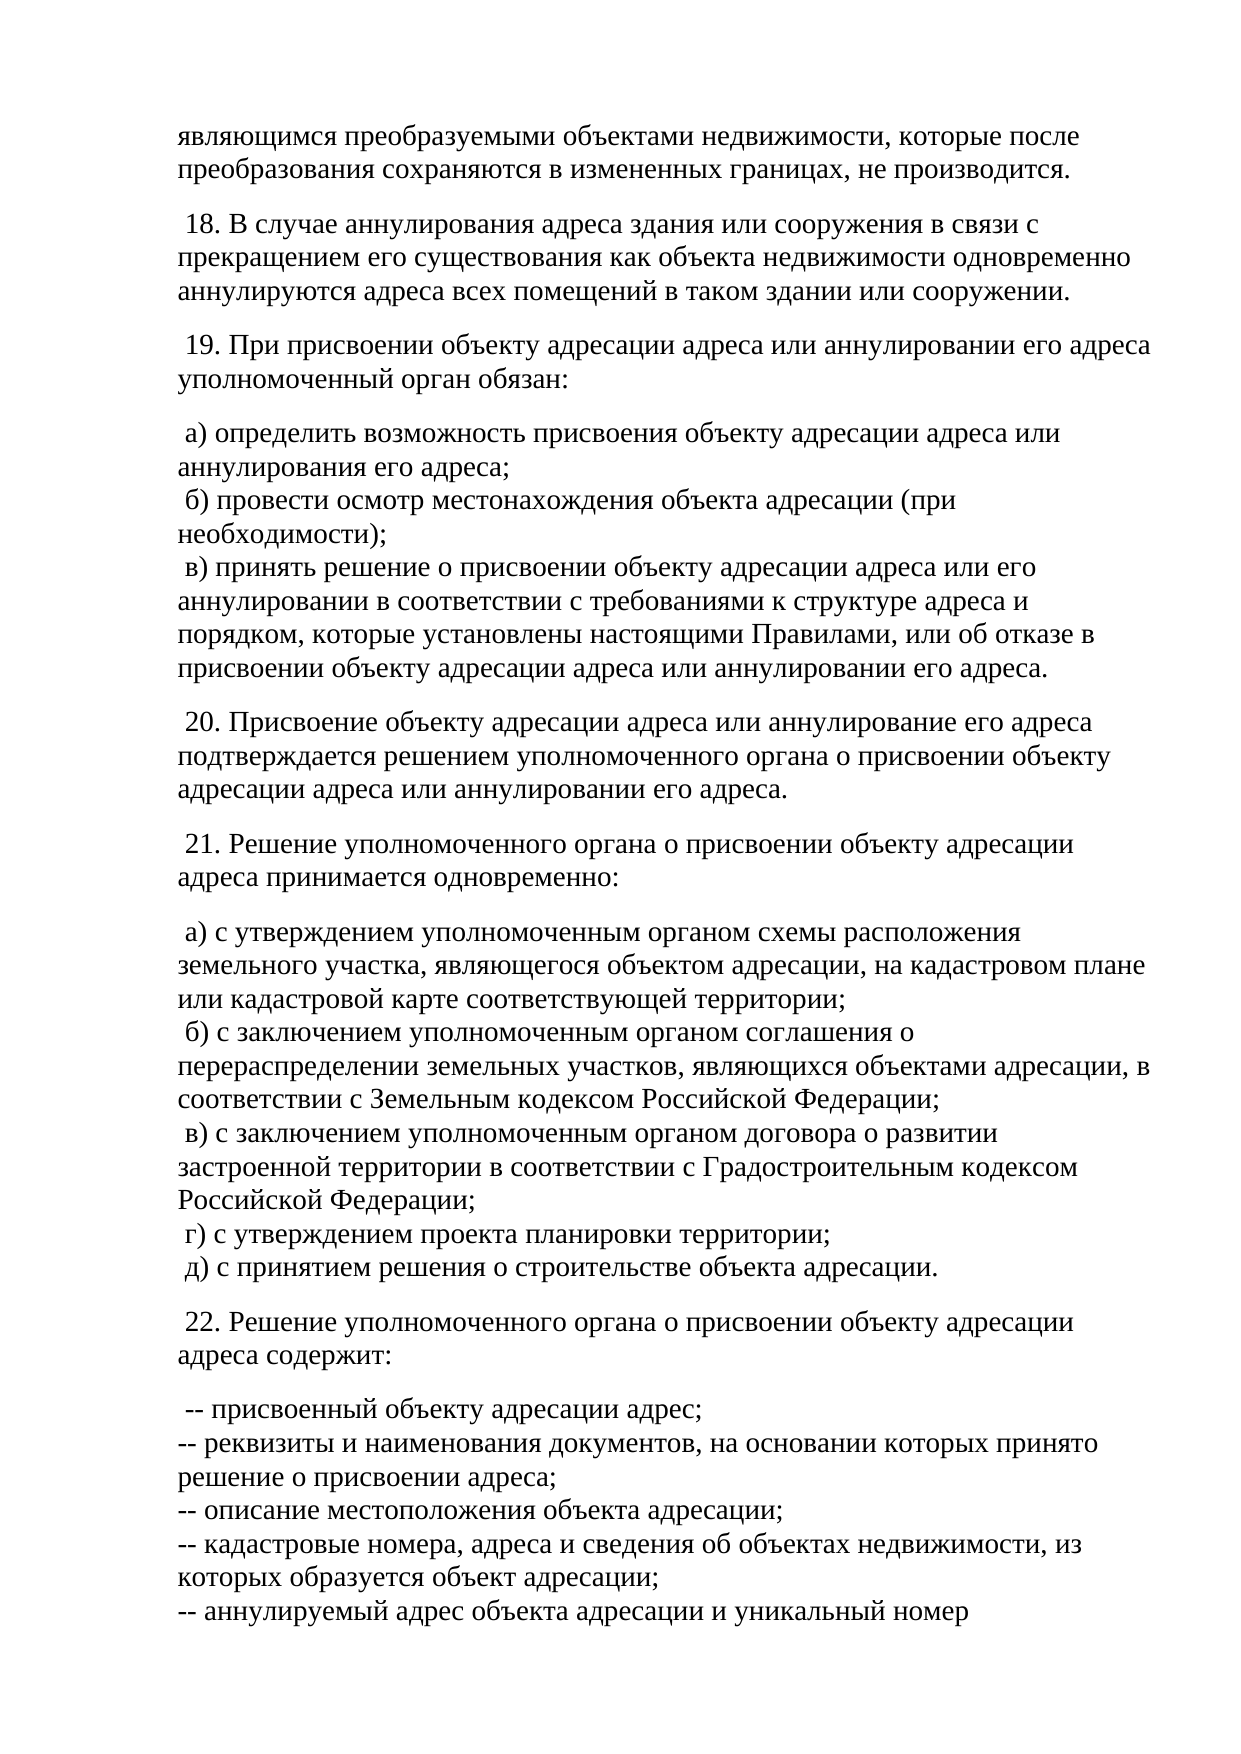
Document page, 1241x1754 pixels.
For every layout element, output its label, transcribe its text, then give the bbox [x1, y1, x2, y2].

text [177, 118, 1152, 185]
text 21. Решение уполномоченного органа о присвоении объекту адресации адреса принимается одновременно: [177, 826, 1152, 893]
text 19. При присвоении объекту адресации адреса или аннулировании его адреса уполномоченный орган обязан: [177, 327, 1152, 394]
text 22. Решение уполномоченного органа о присвоении объекту адресации адреса содержит: [177, 1304, 1152, 1371]
text а) с утверждением уполномоченным органом схемы расположения земельного участка, являющегося объектом адресации, на кадастровом плане или кадастровой карте соответствующей территории; б) с заключением уполномоченным органом соглашения о перераспределении земельных участков, являющихся объектами адресации, в соответствии с Земельным кодексом Российской Федерации; в) с заключением уполномоченным органом договора о развитии застроенной территории в соответствии с Градостроительным кодексом Российской Федерации; г) с утверждением проекта планировки территории; д) с принятием решения о строительстве объекта адресации. [177, 914, 1152, 1283]
text 18. В случае аннулирования адреса здания или сооружения в связи с прекращением его существования как объекта недвижимости одновременно аннулируются адреса всех помещений в таком здании или сооружении. [177, 206, 1152, 307]
text 20. Присвоение объекту адресации адреса или аннулирование его адреса подтверждается решением уполномоченного органа о присвоении объекту адресации адреса или аннулировании его адреса. [177, 704, 1152, 805]
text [177, 1392, 1152, 1626]
text а) определить возможность присвоения объекту адресации адреса или аннулирования его адреса; б) провести осмотр местонахождения объекта адресации (при необходимости); в) принять решение о присвоении объекту адресации адреса или его аннулировании в соответствии с требованиями к структуре адреса и порядком, которые установлены настоящими Правилами, или об отказе в присвоении объекту адресации адреса или аннулировании его адреса. [177, 415, 1152, 684]
